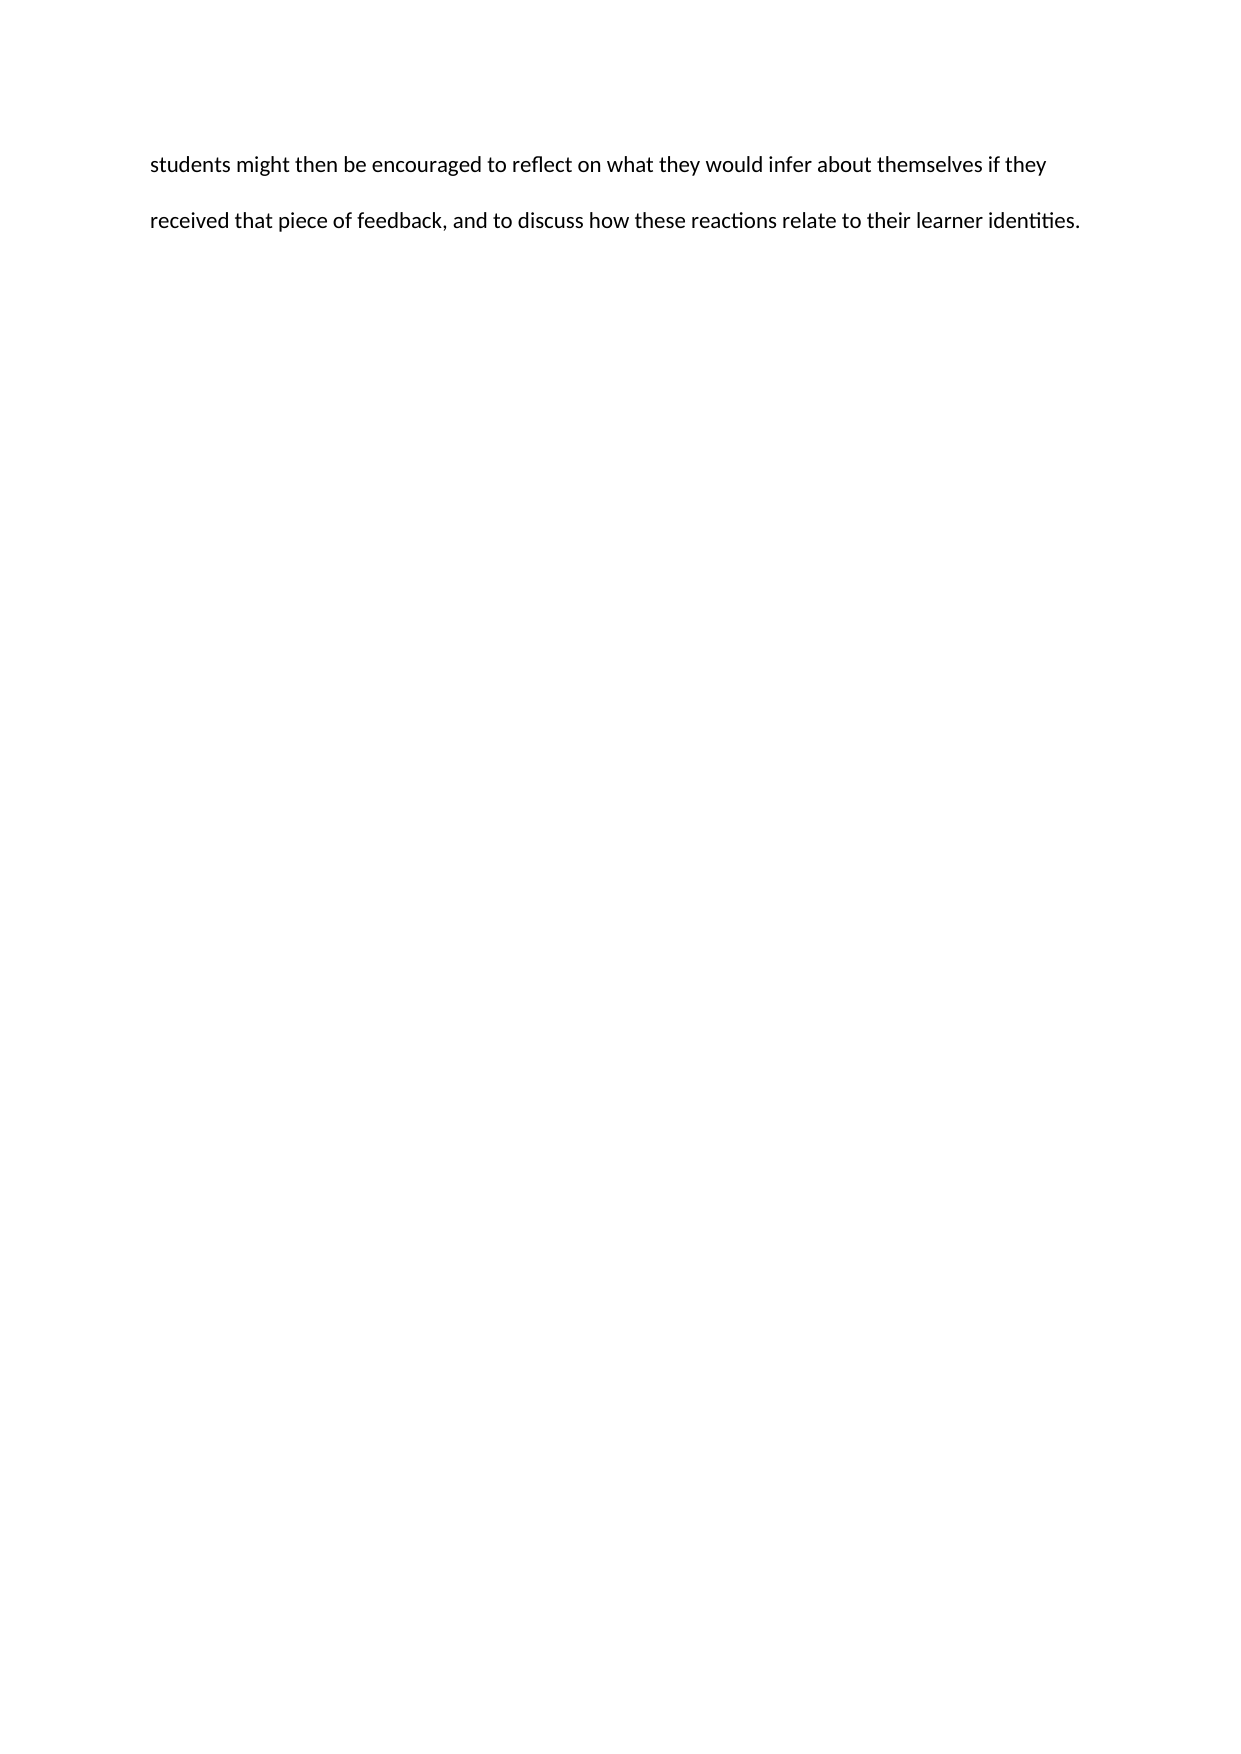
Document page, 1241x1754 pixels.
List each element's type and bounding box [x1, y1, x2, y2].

text [150, 150, 1090, 234]
